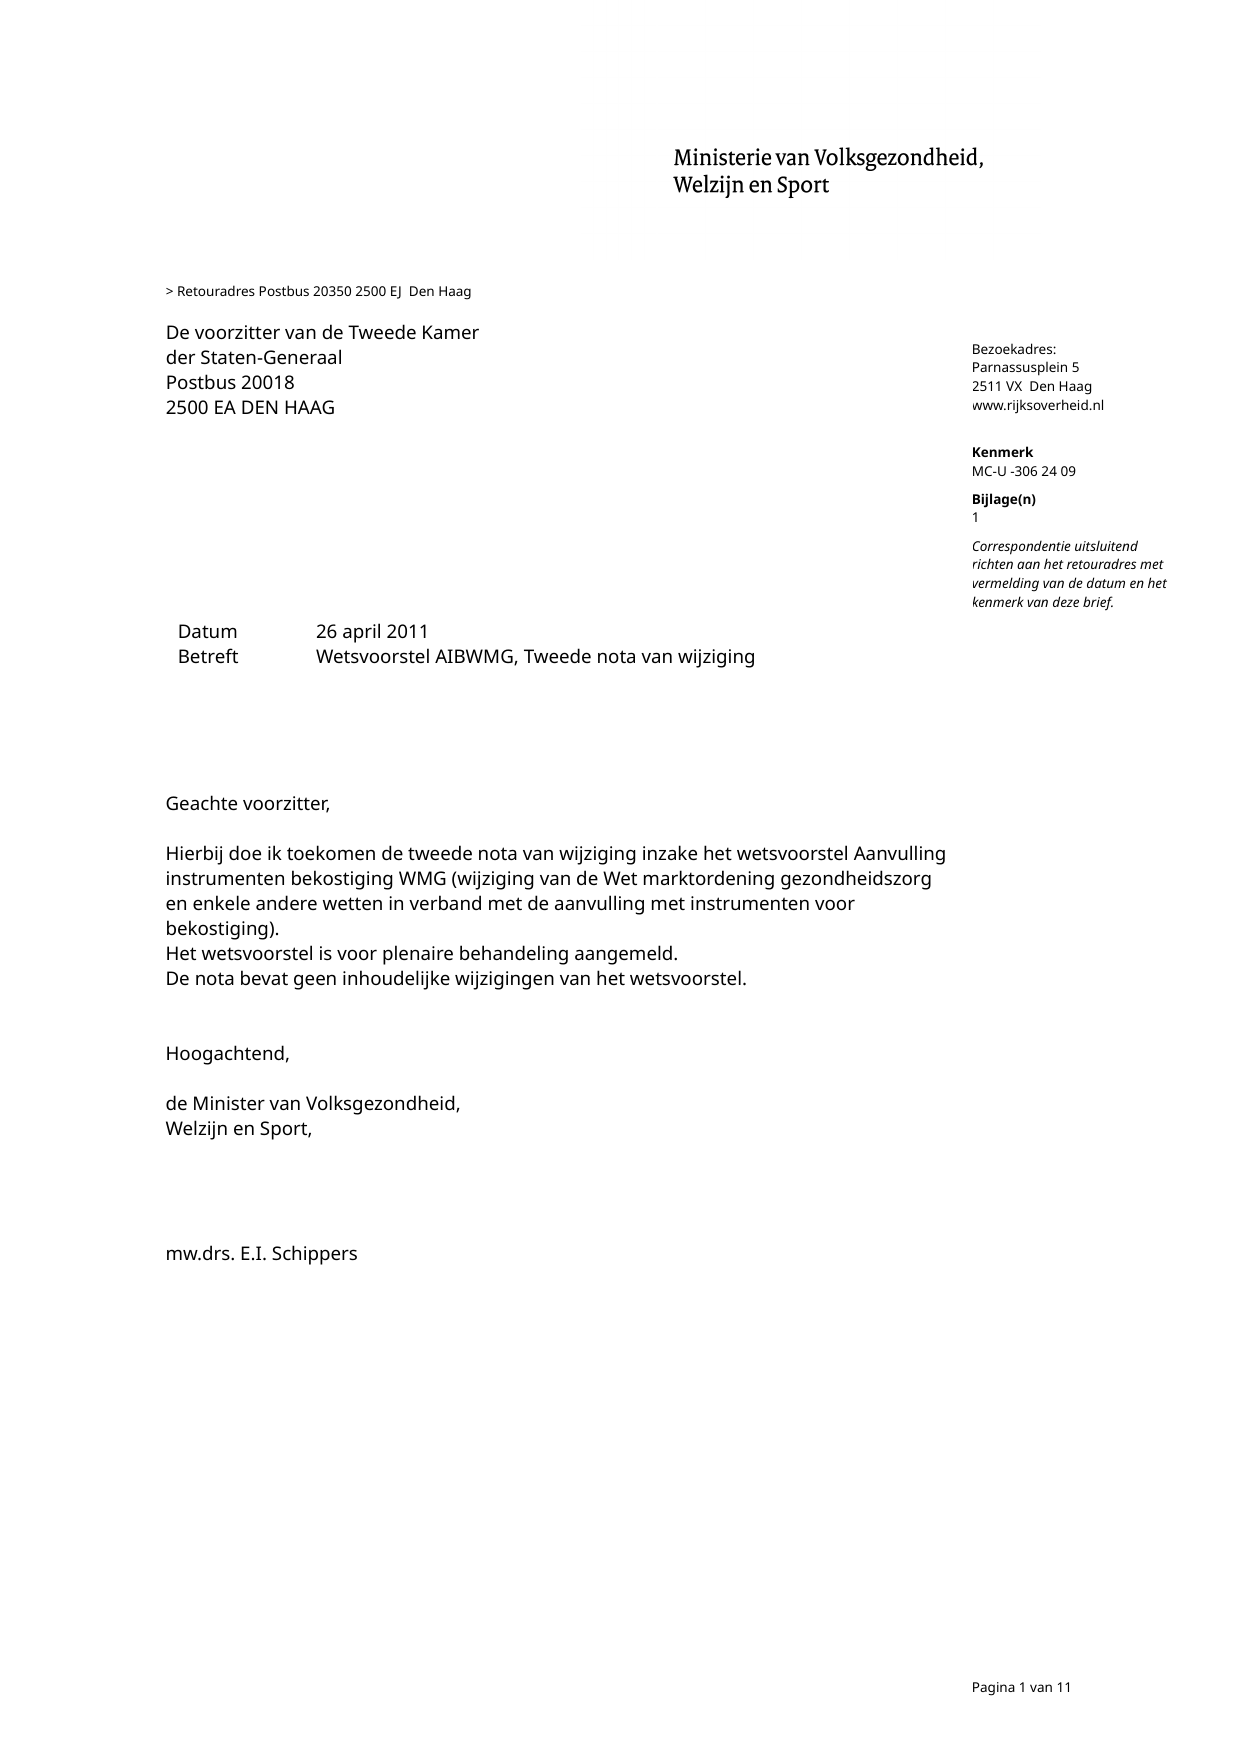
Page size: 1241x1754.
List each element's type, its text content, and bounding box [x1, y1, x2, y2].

text de Minister van Volksgezondheid, Welzijn en Sport, [165, 1090, 951, 1190]
picture [581, 0, 1042, 260]
text Hierbij doe ik toekomen de tweede nota van wijziging inzake het wetsvoorstel Aanvulling instrumenten bekostiging WMG (wijziging van de Wet marktordening gezondheidszorg en enkele andere wetten in verband met de aanvulling met instrumenten voor bekostiging). [165, 840, 951, 940]
text Hoogachtend, [165, 1040, 951, 1065]
text Het wetsvoorstel is voor plenaire behandeling aangemeld. [165, 940, 951, 965]
text Geachte voorzitter, [165, 790, 951, 815]
text mw.drs. E.I. Schippers [165, 1215, 951, 1265]
text De nota bevat geen inhoudelijke wijzigingen van het wetsvoorstel. [165, 965, 951, 990]
